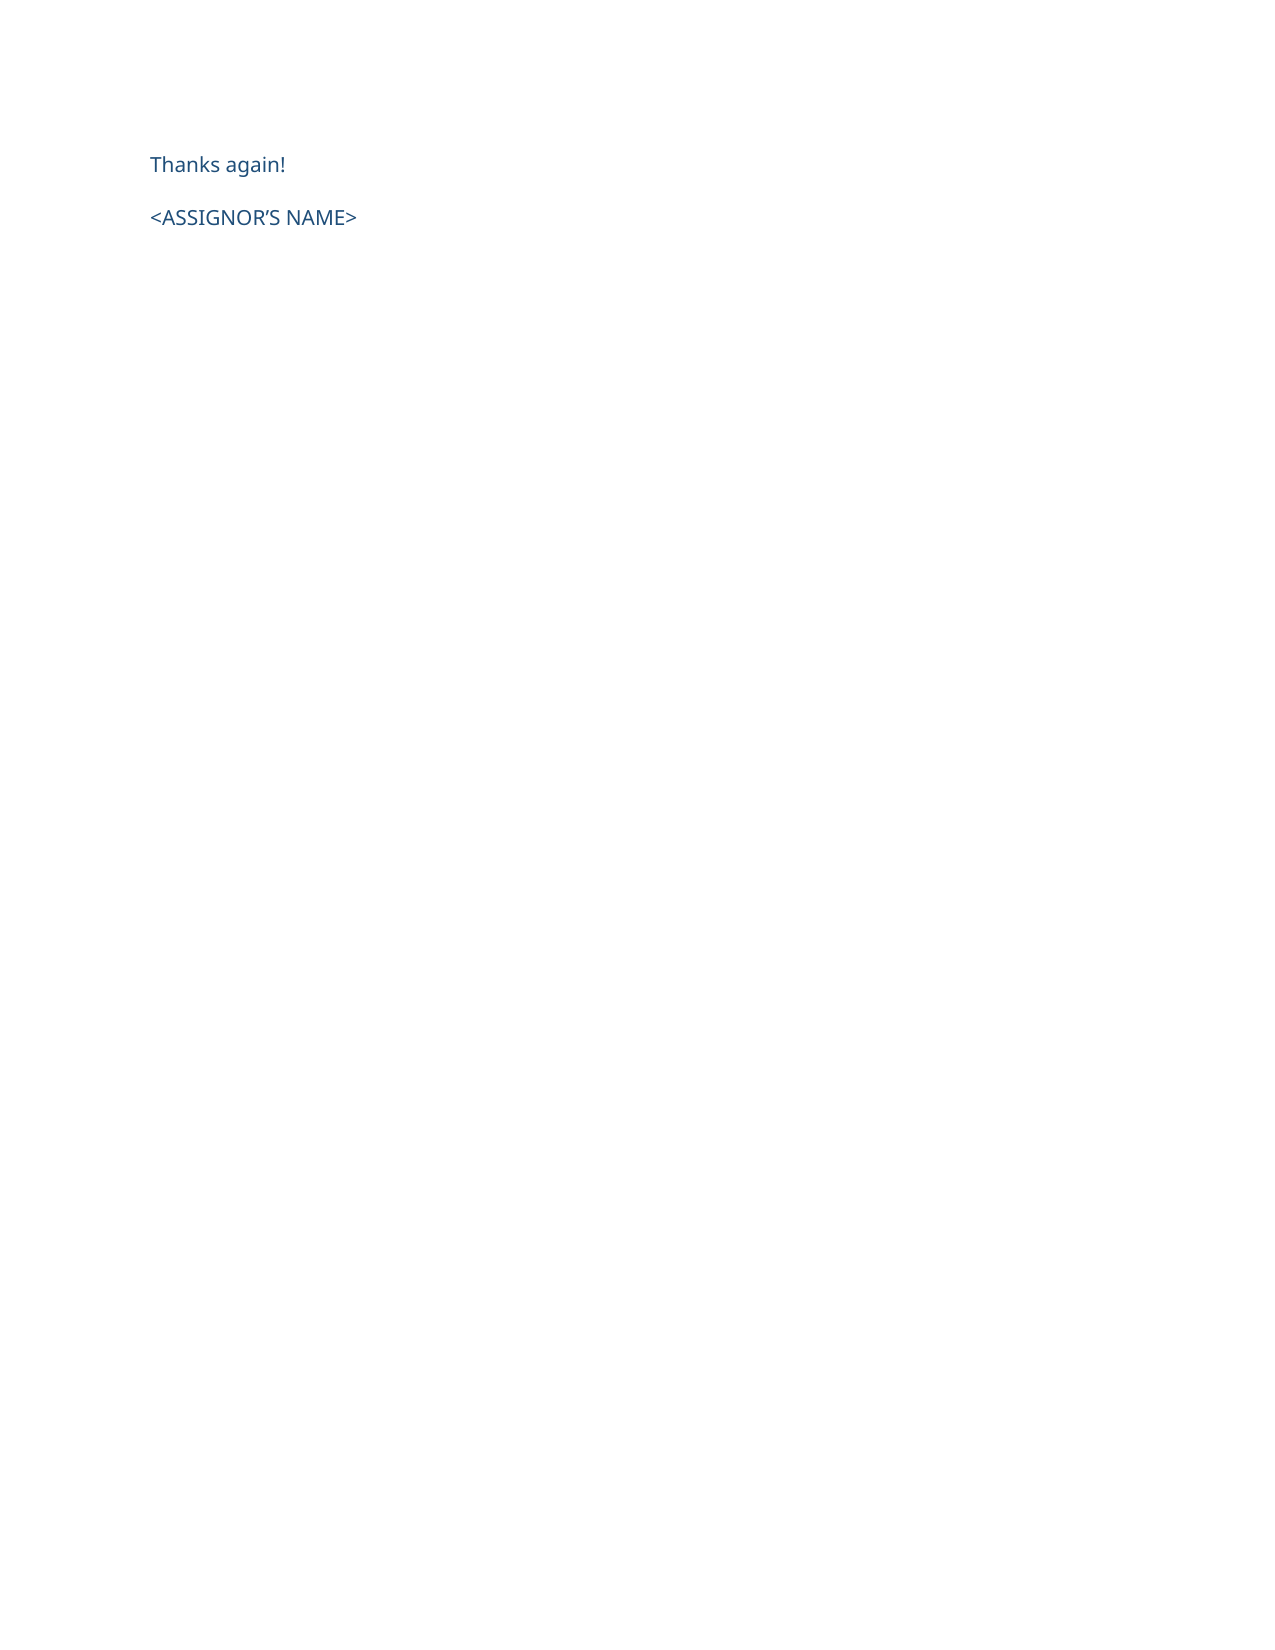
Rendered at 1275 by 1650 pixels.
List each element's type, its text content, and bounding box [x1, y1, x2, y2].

text <ASSIGNOR’S NAME> [150, 203, 1125, 232]
text Thanks again! [150, 150, 1125, 178]
